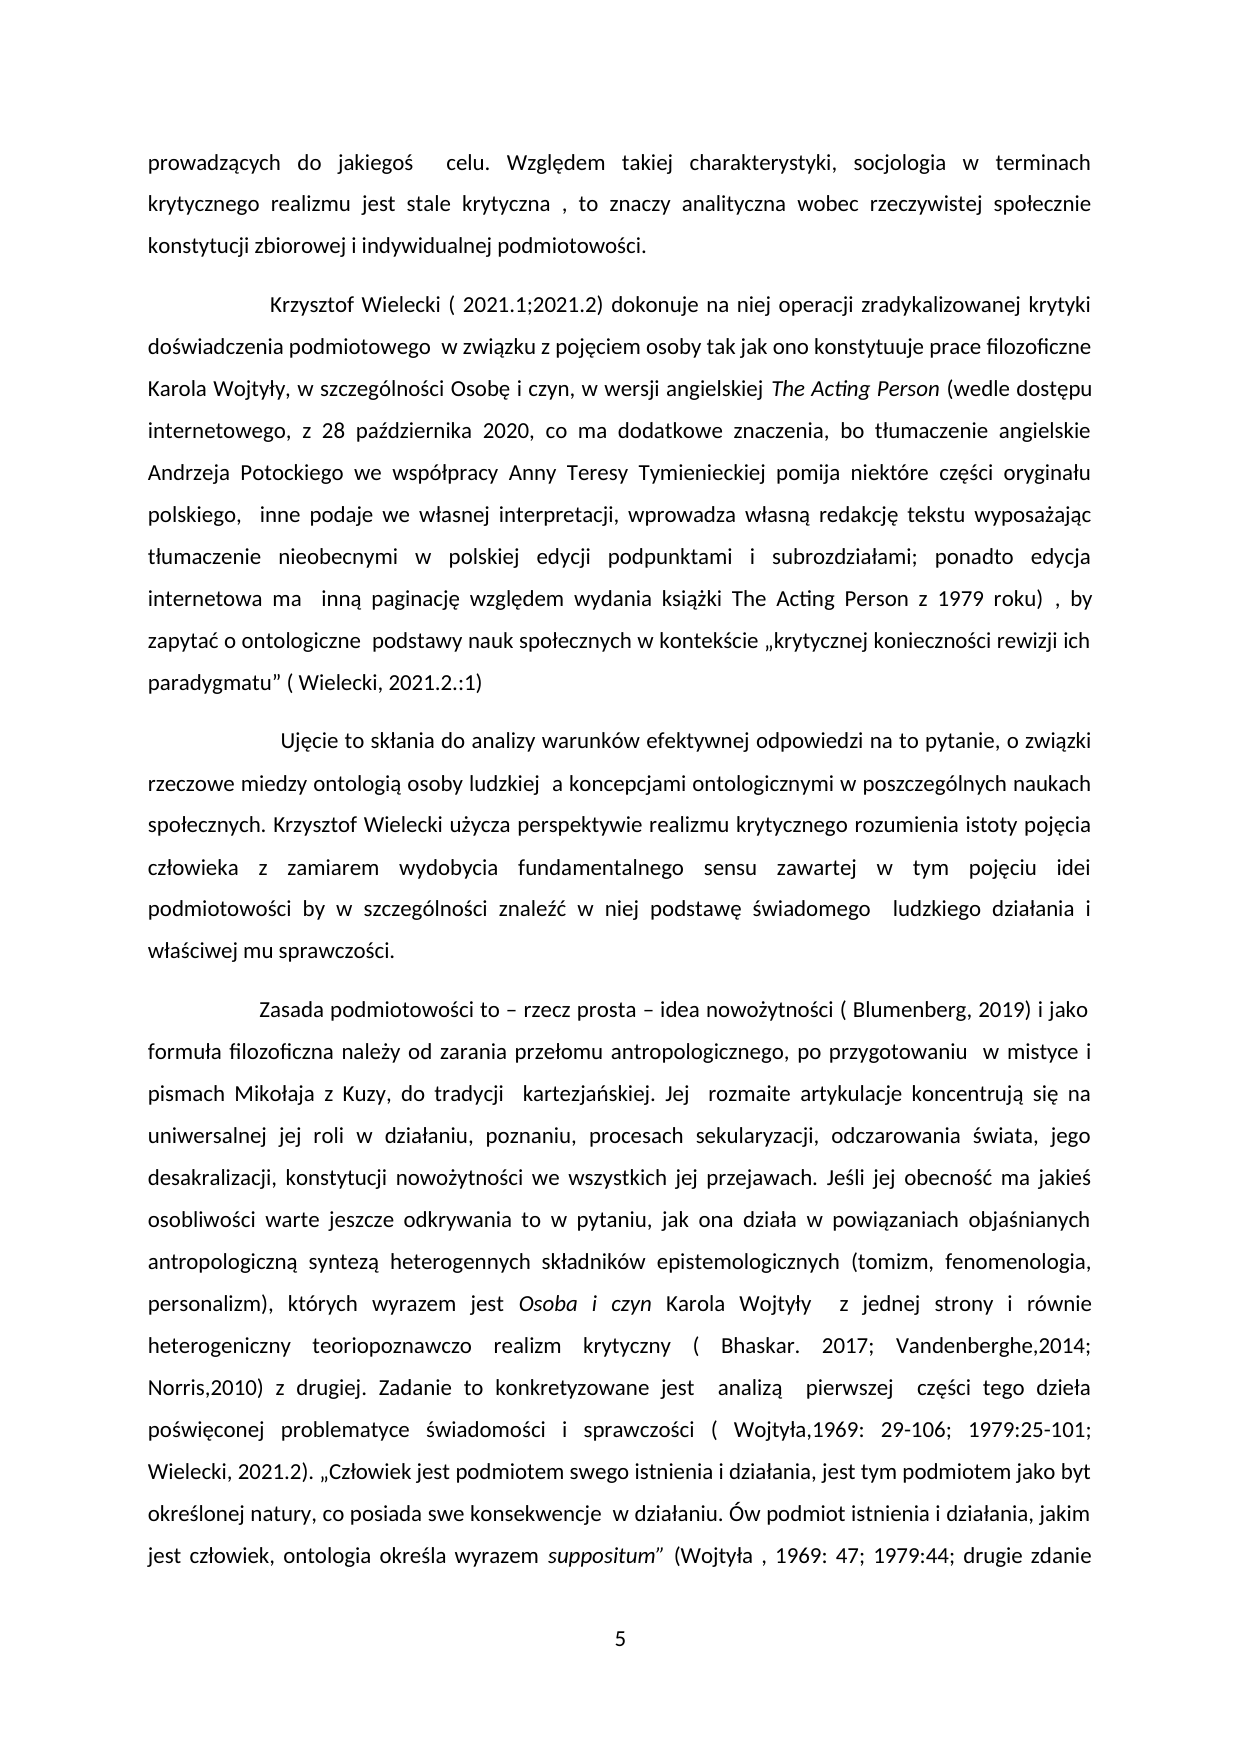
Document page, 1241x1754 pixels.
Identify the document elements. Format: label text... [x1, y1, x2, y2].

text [148, 995, 1093, 1569]
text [148, 148, 1093, 259]
text Ujęcie to skłania do analizy warunków efektywnej odpowiedzi na to pytanie, o związki rzeczowe miedzy ontologią osoby ludzkiej a koncepcjami ontologicznymi w poszczególnych naukach społecznych. Krzysztof Wielecki użycza perspektywie realizmu krytycznego rozumienia istoty pojęcia człowieka z zamiarem wydobycia fundamentalnego sensu zawartej w tym pojęciu idei podmiotowości by w szczególności znaleźć w niej podstawę świadomego ludzkiego działania i właściwej mu sprawczości. [148, 727, 1093, 964]
text Krzysztof Wielecki ( 2021.1;2021.2) dokonuje na niej operacji zradykalizowanej krytyki doświadczenia podmiotowego w związku z pojęciem osoby tak jak ono konstytuuje prace filozoficzne Karola Wojtyły, w szczególności Osobę i czyn, w wersji angielskiej The Acting Person (wedle dostępu internetowego, z 28 października 2020, co ma dodatkowe znaczenia, bo tłumaczenie angielskie Andrzeja Potockiego we współpracy Anny Teresy Tymienieckiej pomija niektóre części oryginału polskiego, inne podaje we własnej interpretacji, wprowadza własną redakcję tekstu wyposażając tłumaczenie nieobecnymi w polskiej edycji podpunktami i subrozdziałami; ponadto edycja internetowa ma inną paginację względem wydania książki The Acting Person z 1979 roku) , by zapytać o ontologiczne podstawy nauk społecznych w kontekście „krytycznej konieczności rewizji ich paradygmatu” ( Wielecki, 2021.2.:1) [148, 290, 1093, 696]
